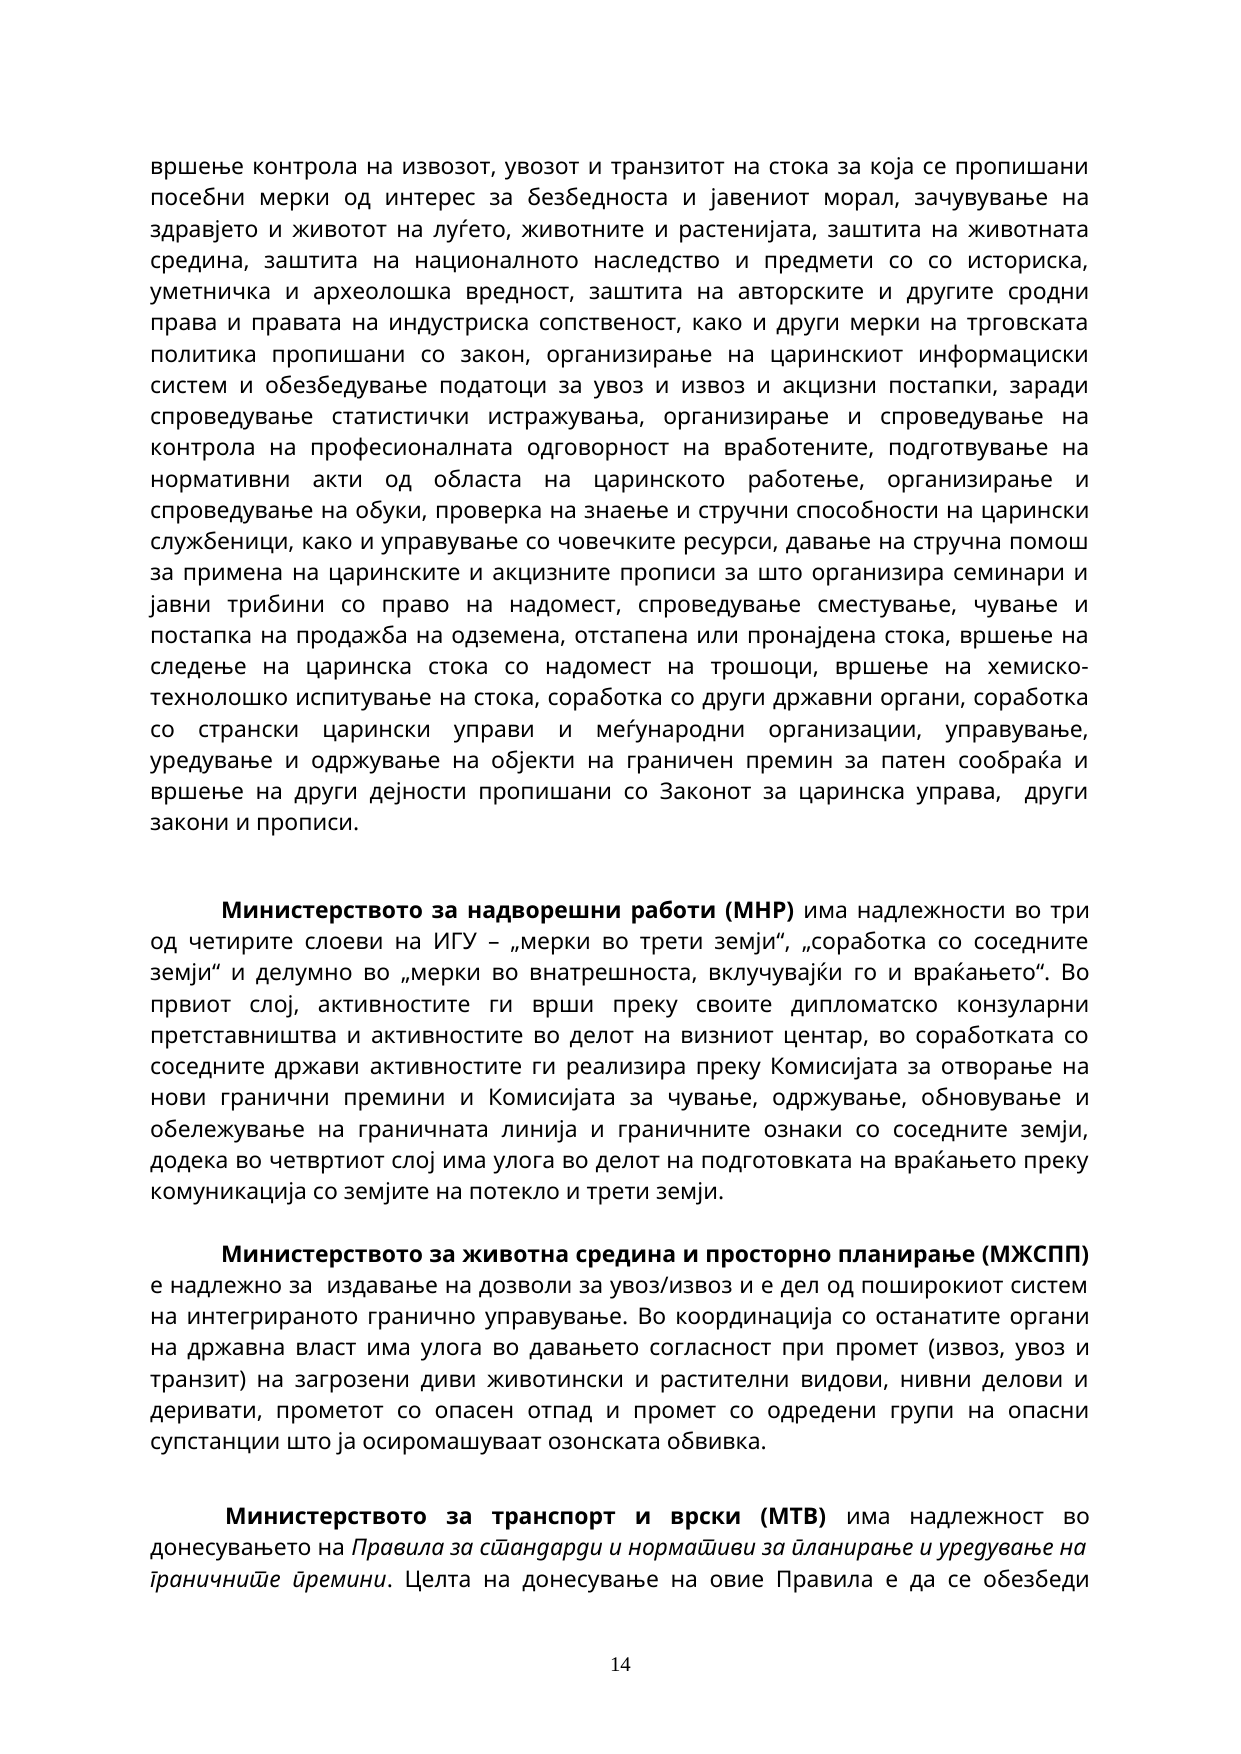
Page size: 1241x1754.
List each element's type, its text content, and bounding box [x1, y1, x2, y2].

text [150, 1500, 1090, 1594]
text Министерството за надворешни работи (МНР) има надлежности во три од четирите слоеви на ИГУ – „мерки во трети земји“, „соработка со соседните земји“ и делумно во „мерки во внатрешноста, вклучувајќи го и враќањето“. Во првиот слој, активностите ги врши преку своите дипломатско конзуларни претставништва и активностите во делот на визниот центар, во соработката со соседните држави активностите ги реализира преку Комисијата за отворање на нови гранични премини и Комисијата за чување, одржување, обновување и обележување на граничната линија и граничните ознаки со соседните земји, додека во четвртиот слој има улога во делот на подготовката на враќањето преку комуникација со земјите на потекло и трети земји. [150, 894, 1090, 1206]
text Министерството за животна средина и просторно планирање (МЖСПП) е надлежно за издавање на дозволи за увоз/извоз и е дел од поширокиот систем на интегрираното гранично управување. Во координација со останатите органи на државна власт има улога во давањето согласност при промет (извоз, увоз и транзит) на загрозени диви животински и растителни видови, нивни делови и деривати, прометот со опасен отпад и промет со одредени групи на опасни супстанции што ја осиромашуваат озонската обвивка. [150, 1237, 1090, 1456]
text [150, 150, 1090, 837]
